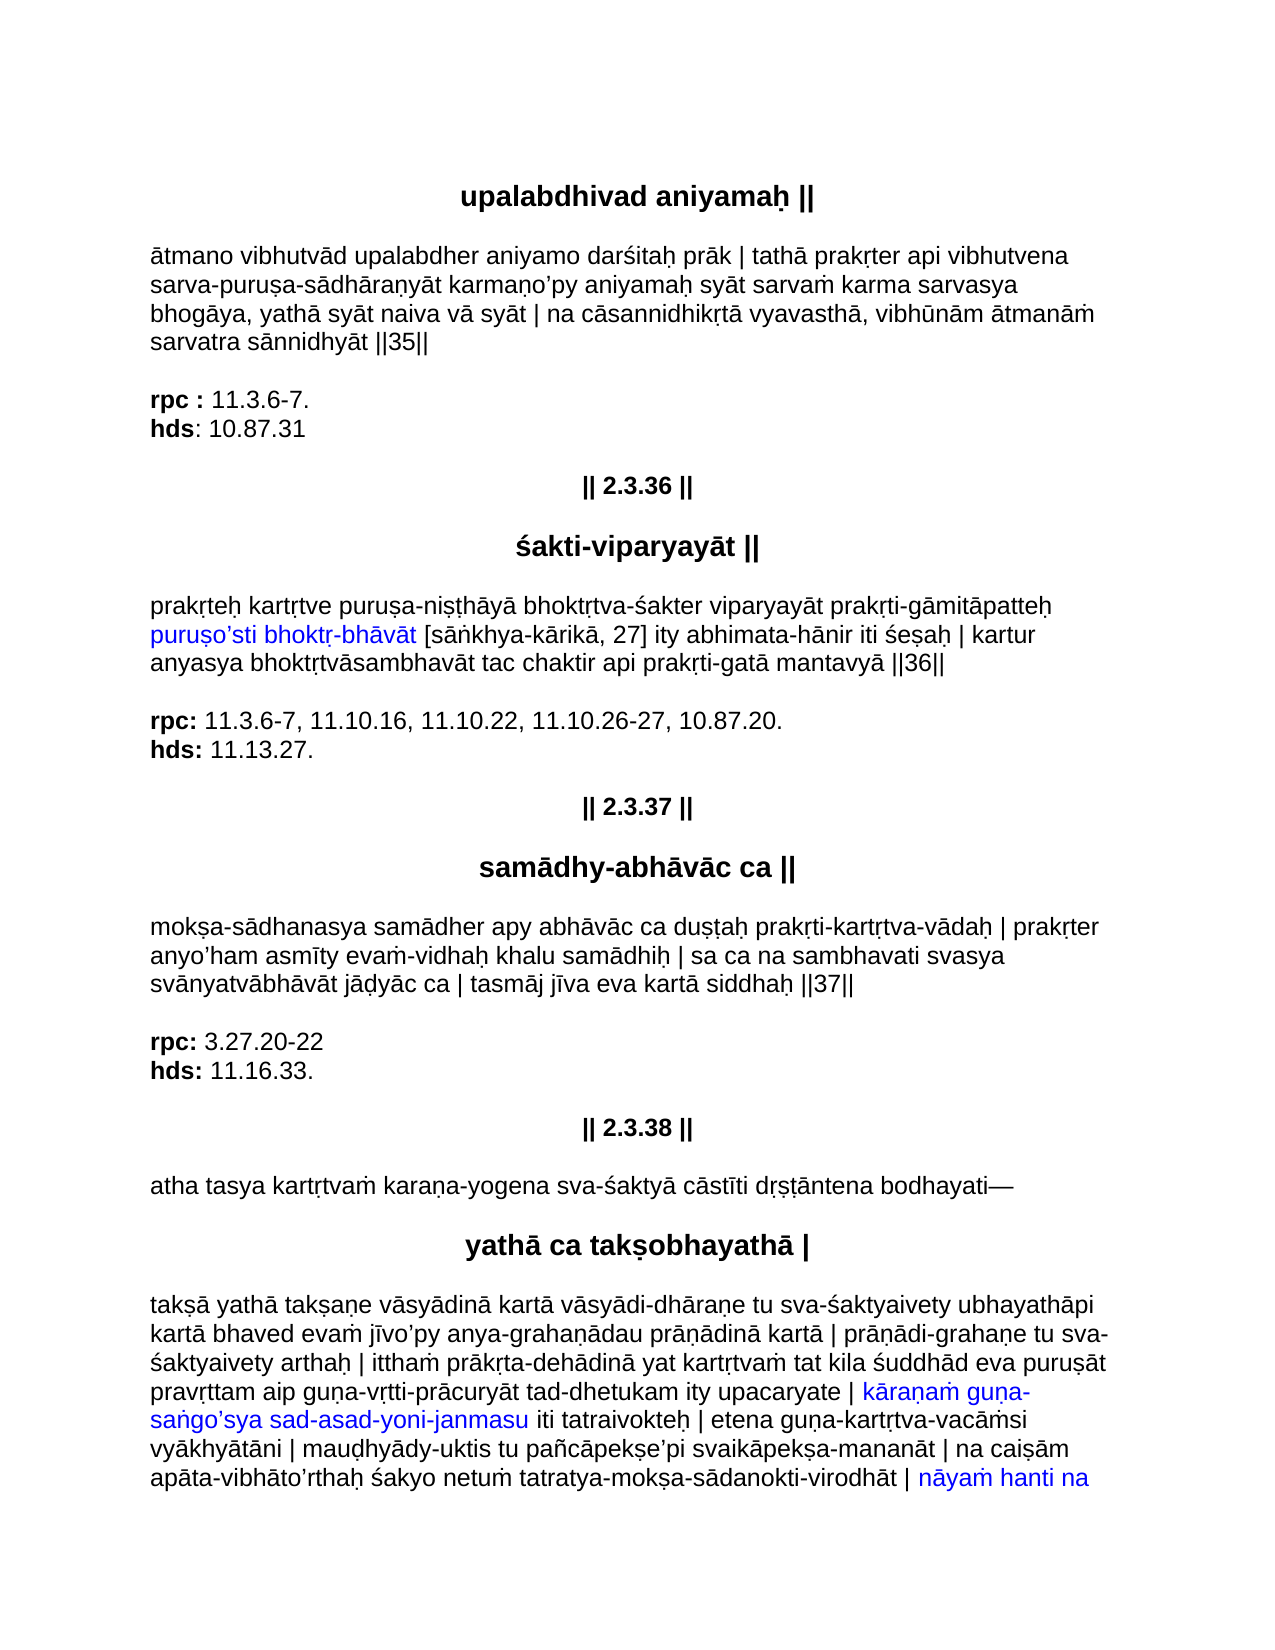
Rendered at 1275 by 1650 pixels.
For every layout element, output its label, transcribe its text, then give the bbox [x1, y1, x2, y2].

text ātmano vibhutvād upalabdher aniyamo darśitaḥ prāk | tathā prakṛter api vibhutvena sarva-puruṣa-sādhāraṇyāt karmaṇo’py aniyamaḥ syāt sarvaṁ karma sarvasya bhogāya, yathā syāt naiva vā syāt | na cāsannidhikṛtā vyavasthā, vibhūnām ātmanāṁ sarvatra sānnidhyāt ||35|| [150, 241, 1125, 356]
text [150, 1290, 1125, 1492]
text rpc : 11.3.6-7. [150, 385, 1125, 413]
text hds: 11.16.33. [150, 1056, 1125, 1084]
text prakṛteḥ kartṛtve puruṣa-niṣṭhāyā bhoktṛtva-śakter viparyayāt prakṛti-gāmitāpatteḥ puruṣo’sti bhoktṛ-bhāvāt [sāṅkhya-kārikā, 27] ity abhimata-hānir iti śeṣaḥ | kartur anyasya bhoktṛtvāsambhavāt tac chaktir api prakṛti-gatā mantavyā ||36|| [150, 591, 1125, 677]
text śakti-viparyayāt || [150, 528, 1125, 562]
text || 2.3.38 || [150, 1113, 1125, 1142]
text || 2.3.36 || [150, 471, 1125, 500]
text hds: 11.13.27. [150, 734, 1125, 763]
text samādhy-abhāvāc ca || [150, 849, 1125, 883]
text atha tasya kartṛtvaṁ karaṇa-yogena sva-śaktyā cāstīti dṛṣṭāntena bodhayati— [150, 1171, 1125, 1199]
text mokṣa-sādhanasya samādher apy abhāvāc ca duṣṭaḥ prakṛti-kartṛtva-vādaḥ | prakṛter anyo’ham asmīty evaṁ-vidhaḥ khalu samādhiḥ | sa ca na sambhavati svasya svānyatvābhāvāt jāḍyāc ca | tasmāj jīva eva kartā siddhaḥ ||37|| [150, 912, 1125, 998]
text rpc: 11.3.6-7, 11.10.16, 11.10.22, 11.10.26-27, 10.87.20. [150, 706, 1125, 734]
text rpc: 3.27.20-22 [150, 1027, 1125, 1056]
text upalabdhivad aniyamaḥ || [150, 179, 1125, 212]
text hds: 10.87.31 [150, 413, 1125, 442]
text || 2.3.37 || [150, 792, 1125, 821]
text yathā ca takṣobhayathā | [150, 1228, 1125, 1262]
